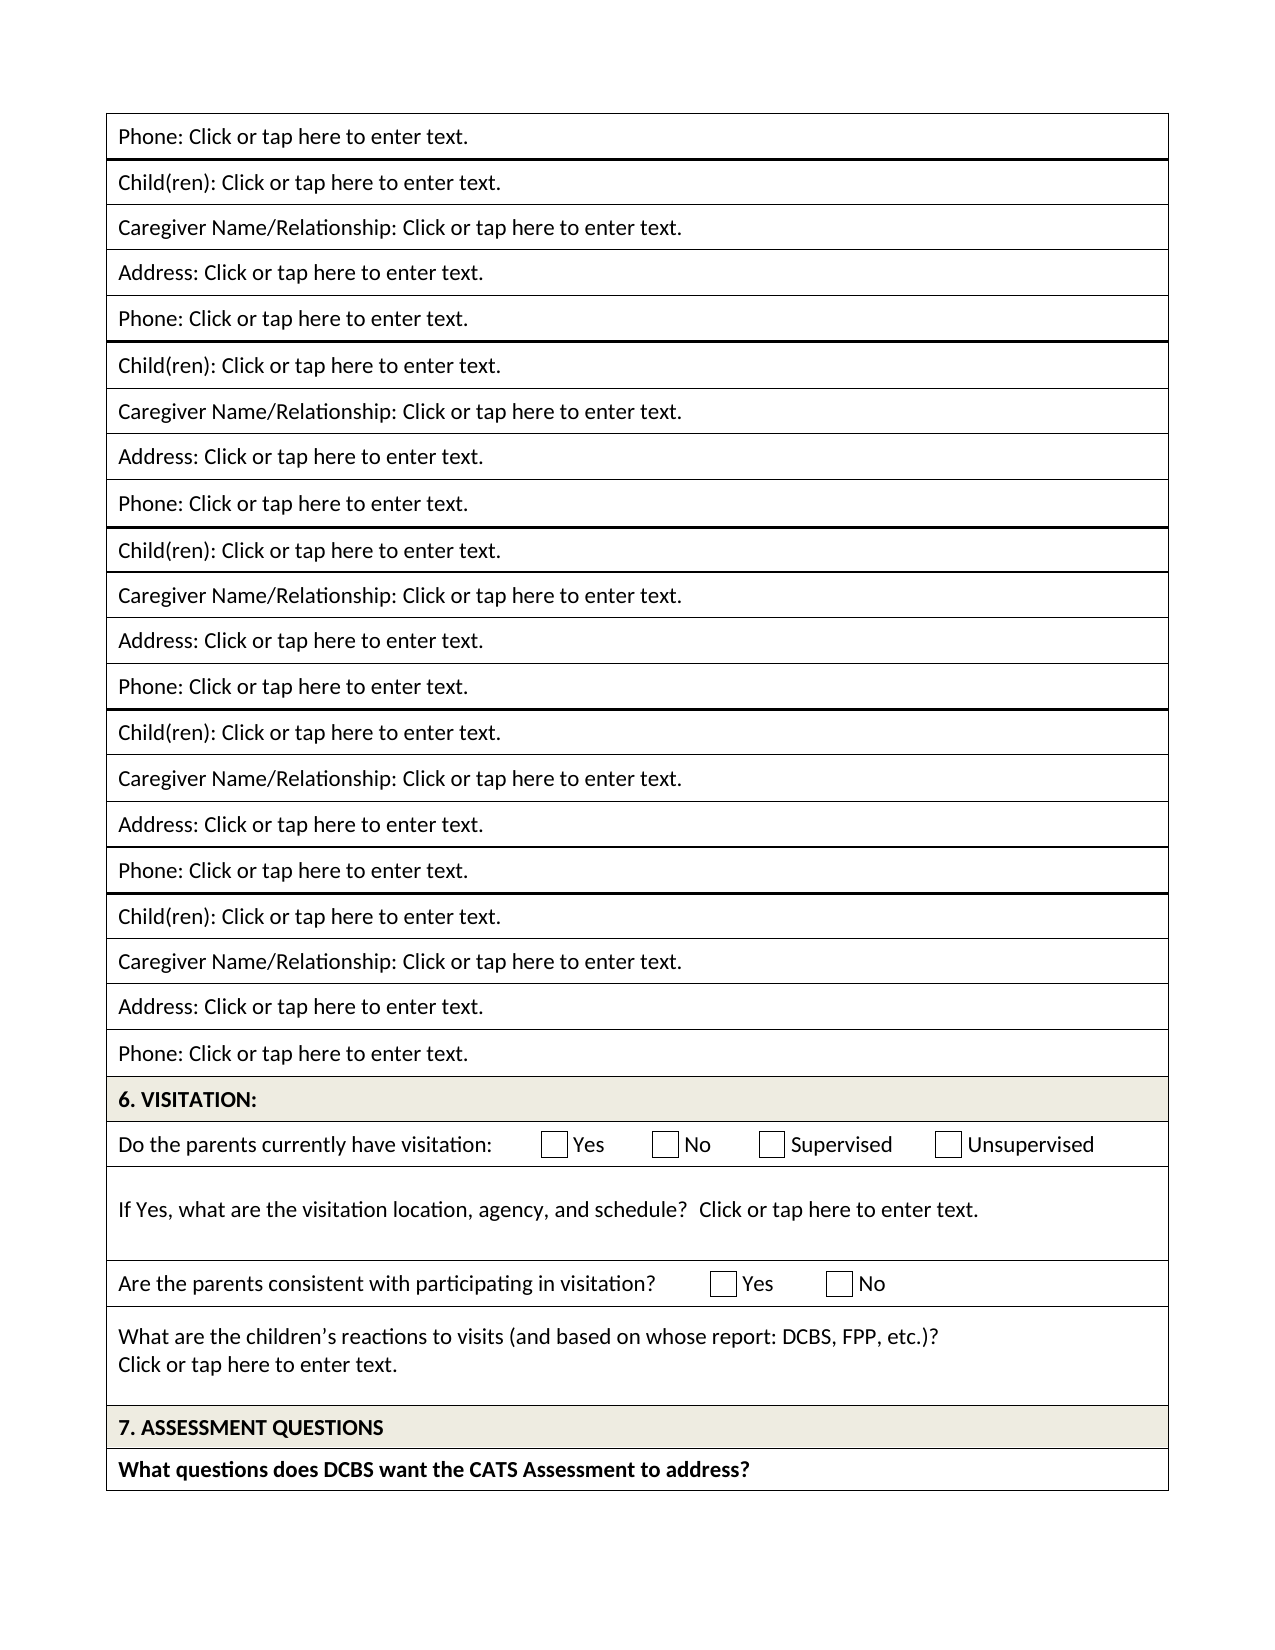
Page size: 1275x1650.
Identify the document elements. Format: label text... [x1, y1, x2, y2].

table_cell If Yes, what are the visitation location, agency, and schedule? [107, 1167, 1168, 1260]
table_cell Do the parents currently have visitation: Yes No Supervised Unsupervised [107, 1122, 1168, 1166]
table_cell What questions does DCBS want the CATS Assessment to address? [107, 1449, 1168, 1490]
table_cell Are the parents consistent with participating in visitation? Yes No [107, 1261, 1168, 1306]
table_cell Address: [107, 250, 1168, 294]
table_cell Caregiver Name/Relationship: [107, 755, 1168, 801]
table_cell Phone: [107, 296, 1168, 340]
table_cell Child(ren): [107, 161, 1168, 203]
table_cell Child(ren): [107, 529, 1168, 571]
table_cell Child(ren): [107, 711, 1168, 753]
table_cell 6. VISITATION: [107, 1077, 1168, 1121]
table_cell Phone: [107, 1030, 1168, 1076]
table_cell Address: [107, 984, 1168, 1028]
table_cell Caregiver Name/Relationship: [107, 939, 1168, 983]
table_cell Caregiver Name/Relationship: [107, 205, 1168, 249]
table_cell 7. ASSESSMENT QUESTIONS [107, 1406, 1168, 1447]
table_cell Caregiver Name/Relationship: [107, 389, 1168, 433]
table_cell Child(ren): [107, 343, 1168, 387]
table_cell Phone: [107, 480, 1168, 526]
table_cell Address: [107, 618, 1168, 662]
table_cell Phone: [107, 848, 1168, 892]
table_cell Child(ren): [107, 895, 1168, 937]
table_cell Caregiver Name/Relationship: [107, 573, 1168, 617]
table_cell Address: [107, 434, 1168, 478]
table_cell Address: [107, 802, 1168, 846]
table_cell What are the children’s reactions to visits (and based on whose report: DCBS, FPP, etc.)? [107, 1307, 1168, 1405]
table_cell Phone: [107, 114, 1168, 158]
table_cell Phone: [107, 664, 1168, 708]
